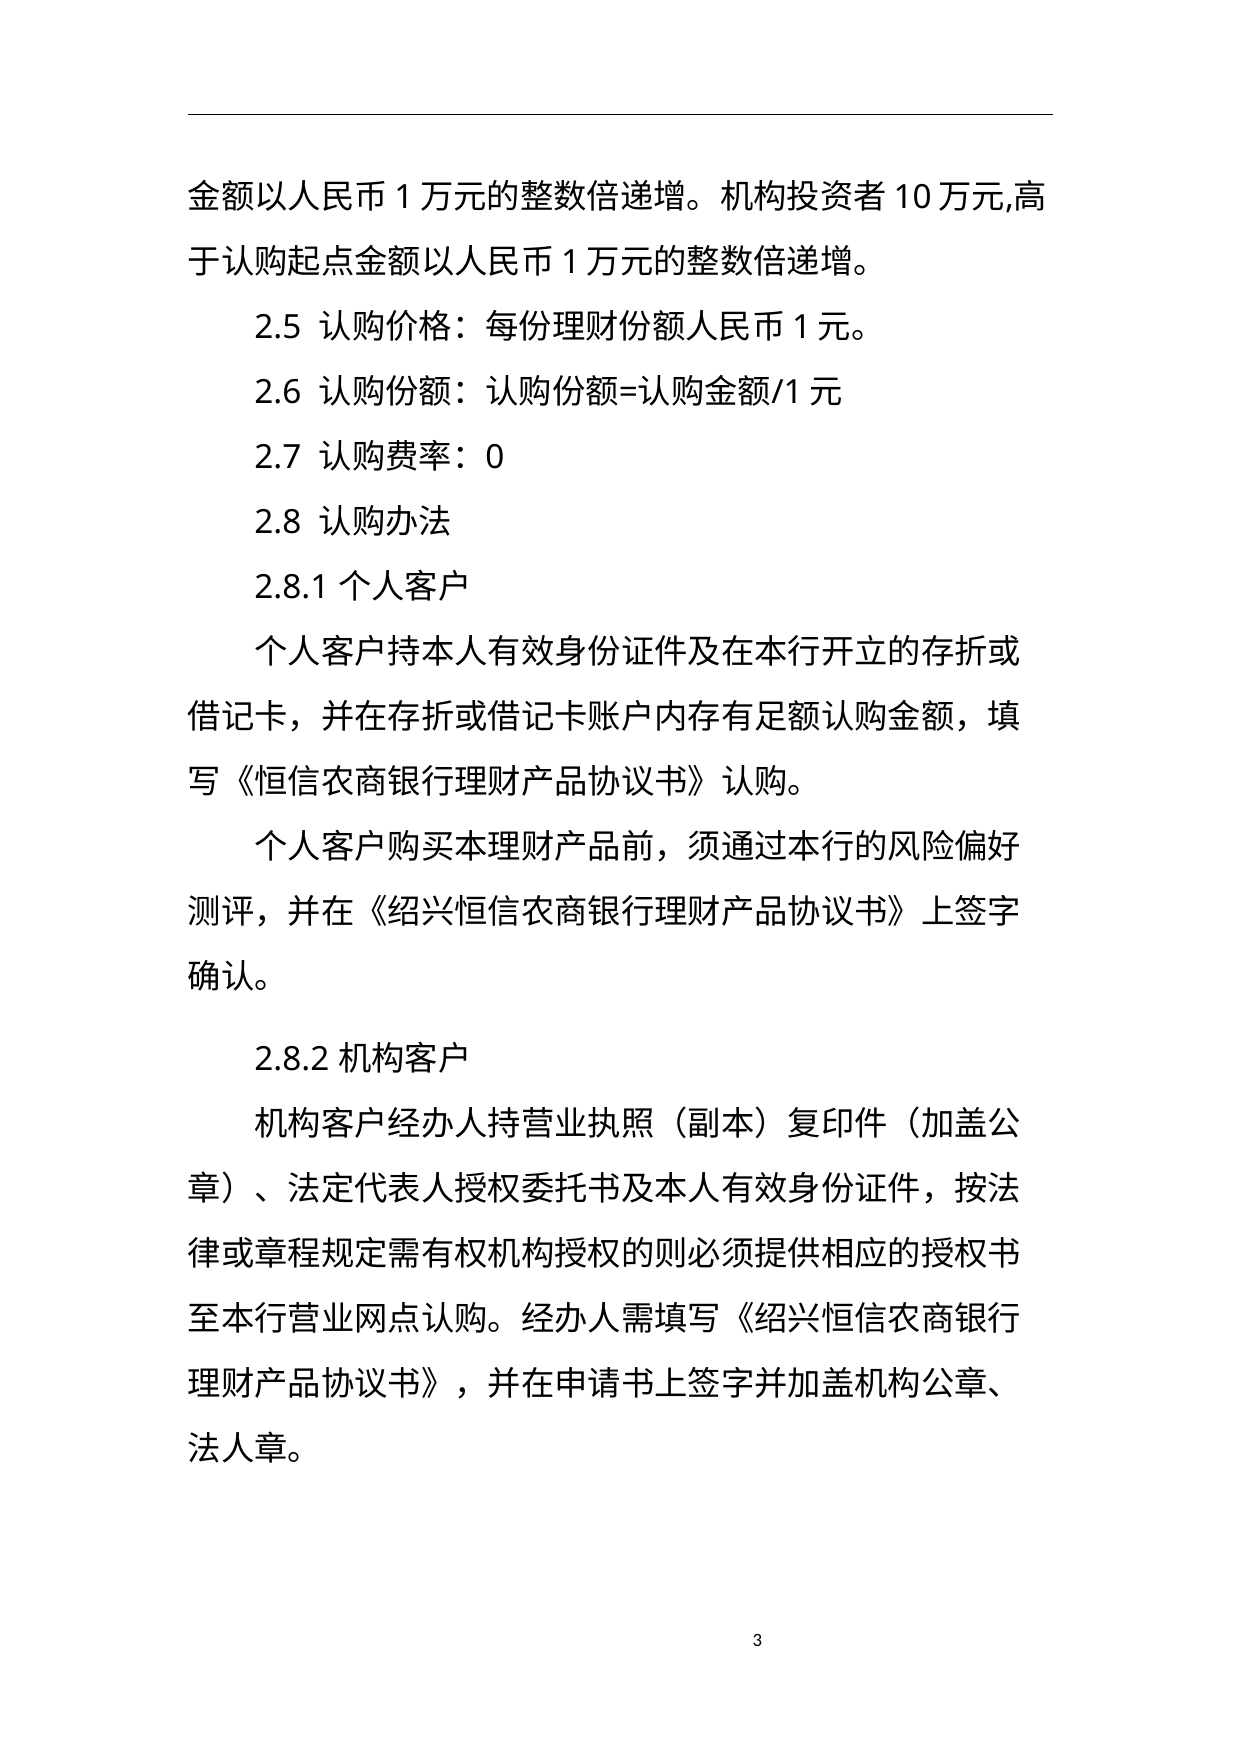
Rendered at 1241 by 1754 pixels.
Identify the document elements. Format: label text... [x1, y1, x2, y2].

text 2.8.2 机构客户 [187, 1023, 1053, 1088]
text 个人客户持本人有效身份证件及在本行开立的存折或借记卡，并在存折或借记卡账户内存有足额认购金额，填写《恒信农商银行理财产品协议书》认购。 [187, 617, 1053, 812]
text 2.8 认购办法 [187, 487, 1053, 552]
text 2.8.1 个人客户 [187, 552, 1053, 617]
text 2.6 认购份额：认购份额=认购金额/1元 [187, 357, 1053, 422]
text 个人客户购买本理财产品前，须通过本行的风险偏好测评，并在《绍兴恒信农商银行理财产品协议书》上签字确认。 [187, 812, 1053, 1007]
text 2.5 认购价格：每份理财份额人民币1元。 [187, 292, 1053, 357]
text 机构客户经办人持营业执照（副本）复印件（加盖公章）、法定代表人授权委托书及本人有效身份证件，按法律或章程规定需有权机构授权的则必须提供相应的授权书至本行营业网点认购。经办人需填写《绍兴恒信农商银行理财产品协议书》，并在申请书上签字并加盖机构公章、法人章。 [187, 1088, 1053, 1478]
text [187, 162, 1053, 292]
text 2.7 认购费率：0 [187, 422, 1053, 487]
